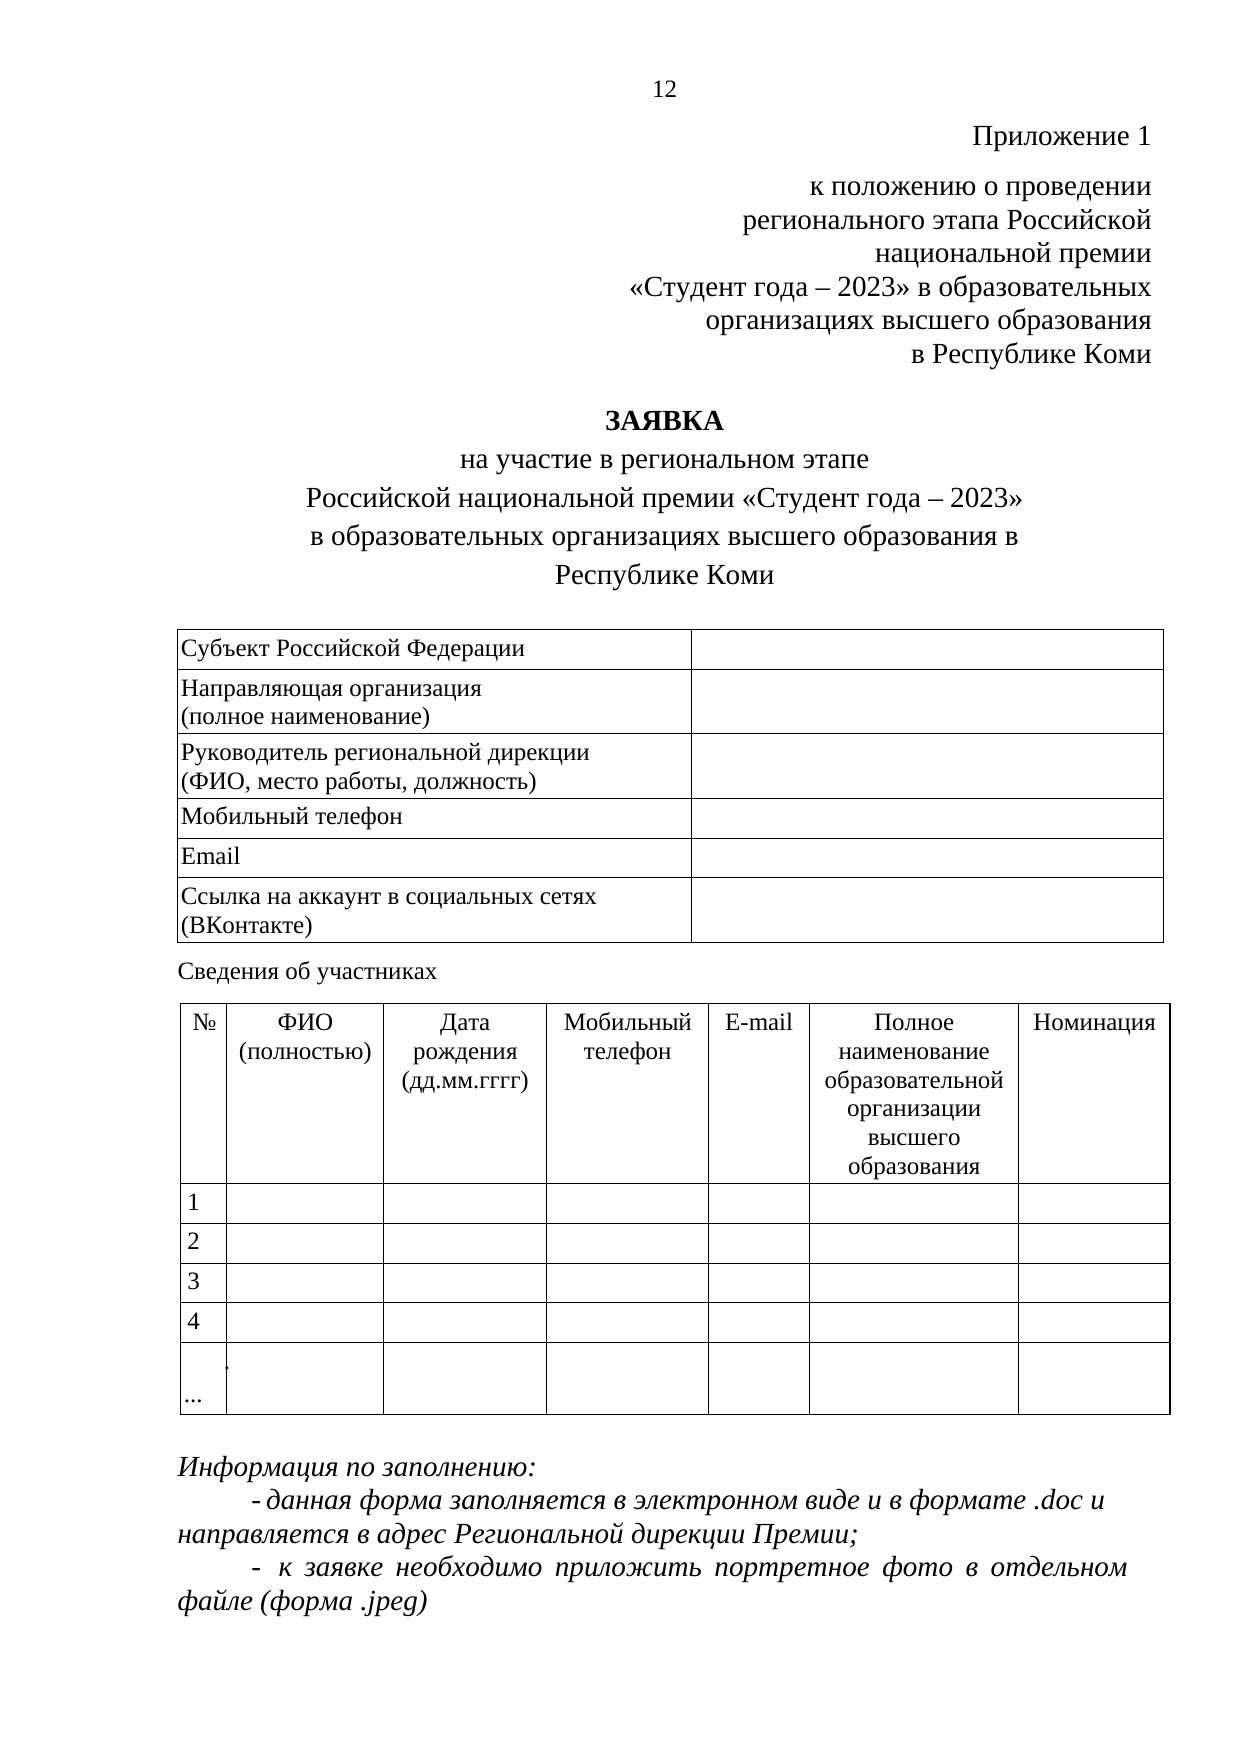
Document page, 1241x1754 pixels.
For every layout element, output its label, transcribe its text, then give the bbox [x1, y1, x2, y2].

table_cell [227, 1303, 383, 1342]
table_header Дата рождения (дд.мм.гггг) [384, 1004, 546, 1183]
table_cell [810, 1343, 1018, 1414]
subtitle на участие в региональном этапе [177, 441, 1152, 475]
table_cell [227, 1224, 383, 1262]
table_cell [1019, 1184, 1169, 1222]
table_cell [547, 1303, 708, 1342]
list к заявке необходимо приложить портретное фото в отдельном файле (форма .jpeg) [177, 1549, 1131, 1617]
table_cell [547, 1224, 708, 1262]
table_cell [810, 1224, 1018, 1262]
table_cell 2 [181, 1224, 226, 1262]
text к положению о проведении [177, 168, 1152, 202]
table_cell [810, 1184, 1018, 1222]
table_cell [692, 670, 1163, 733]
text Информация по заполнению: [177, 1449, 1131, 1482]
table_header № [181, 1004, 226, 1183]
table_cell [384, 1224, 546, 1262]
table_header [692, 630, 1163, 669]
table_cell [384, 1264, 546, 1302]
table_cell [1019, 1343, 1169, 1414]
text Приложение 1 [177, 118, 1152, 152]
table_header Полное наименование образовательной организации высшего образования [810, 1004, 1018, 1183]
table_header E-mail [709, 1004, 809, 1183]
table_header Субъект Российской Федерации [178, 630, 691, 669]
table_cell [384, 1303, 546, 1342]
table_cell [1019, 1264, 1169, 1302]
table_cell [709, 1303, 809, 1342]
table_cell Руководитель региональной дирекции (ФИО, место работы, должность) [178, 734, 691, 797]
table_cell [547, 1343, 708, 1414]
table_cell [1019, 1303, 1169, 1342]
table_cell [547, 1184, 708, 1222]
table_cell [384, 1184, 546, 1222]
table_cell [227, 1184, 383, 1222]
text «Студент года – 2023» в образовательных [177, 269, 1152, 302]
table_cell [692, 878, 1163, 942]
table_header Мобильный телефон [547, 1004, 708, 1183]
table_cell [810, 1264, 1018, 1302]
table_cell Направляющая организация (полное наименование) [178, 670, 691, 733]
table_cell Мобильный телефон [178, 799, 691, 837]
table_header Номинация [1019, 1004, 1169, 1183]
table_cell [384, 1343, 546, 1414]
table_cell [692, 799, 1163, 837]
subtitle ЗАЯВКА [177, 403, 1152, 436]
table_cell [692, 734, 1163, 797]
list данная форма заполняется в электронном виде и в формате .doc и направляется в адрес Региональной дирекции Премии; [177, 1482, 1131, 1549]
table_cell [692, 839, 1163, 877]
table_cell [709, 1184, 809, 1222]
table_header ФИО (полностью) [227, 1004, 383, 1183]
text в Республике Коми [177, 336, 1152, 369]
table_cell [227, 1343, 383, 1414]
subtitle Республике Коми [177, 557, 1152, 590]
subtitle в образовательных организациях высшего образования в [177, 518, 1152, 552]
table_cell [547, 1264, 708, 1302]
table_cell Email [178, 839, 691, 877]
text Сведения об участниках [177, 956, 1152, 985]
text организациях высшего образования [177, 302, 1152, 336]
text регионального этапа Российской [177, 202, 1152, 235]
subtitle Российской национальной премии «Студент года – 2023» [177, 480, 1152, 513]
table_cell 1 [181, 1184, 226, 1222]
text национальной премии [177, 235, 1152, 269]
table_cell [1019, 1224, 1169, 1262]
table_cell [227, 1264, 383, 1302]
table_cell [709, 1264, 809, 1302]
table_cell 3 [181, 1264, 226, 1302]
table_cell 4 [181, 1303, 226, 1342]
table_cell [709, 1224, 809, 1262]
table_cell .... [181, 1343, 226, 1414]
table_cell [810, 1303, 1018, 1342]
table_cell [709, 1343, 809, 1414]
table_cell Ссылка на аккаунт в социальных сетях (ВКонтакте) [178, 878, 691, 942]
